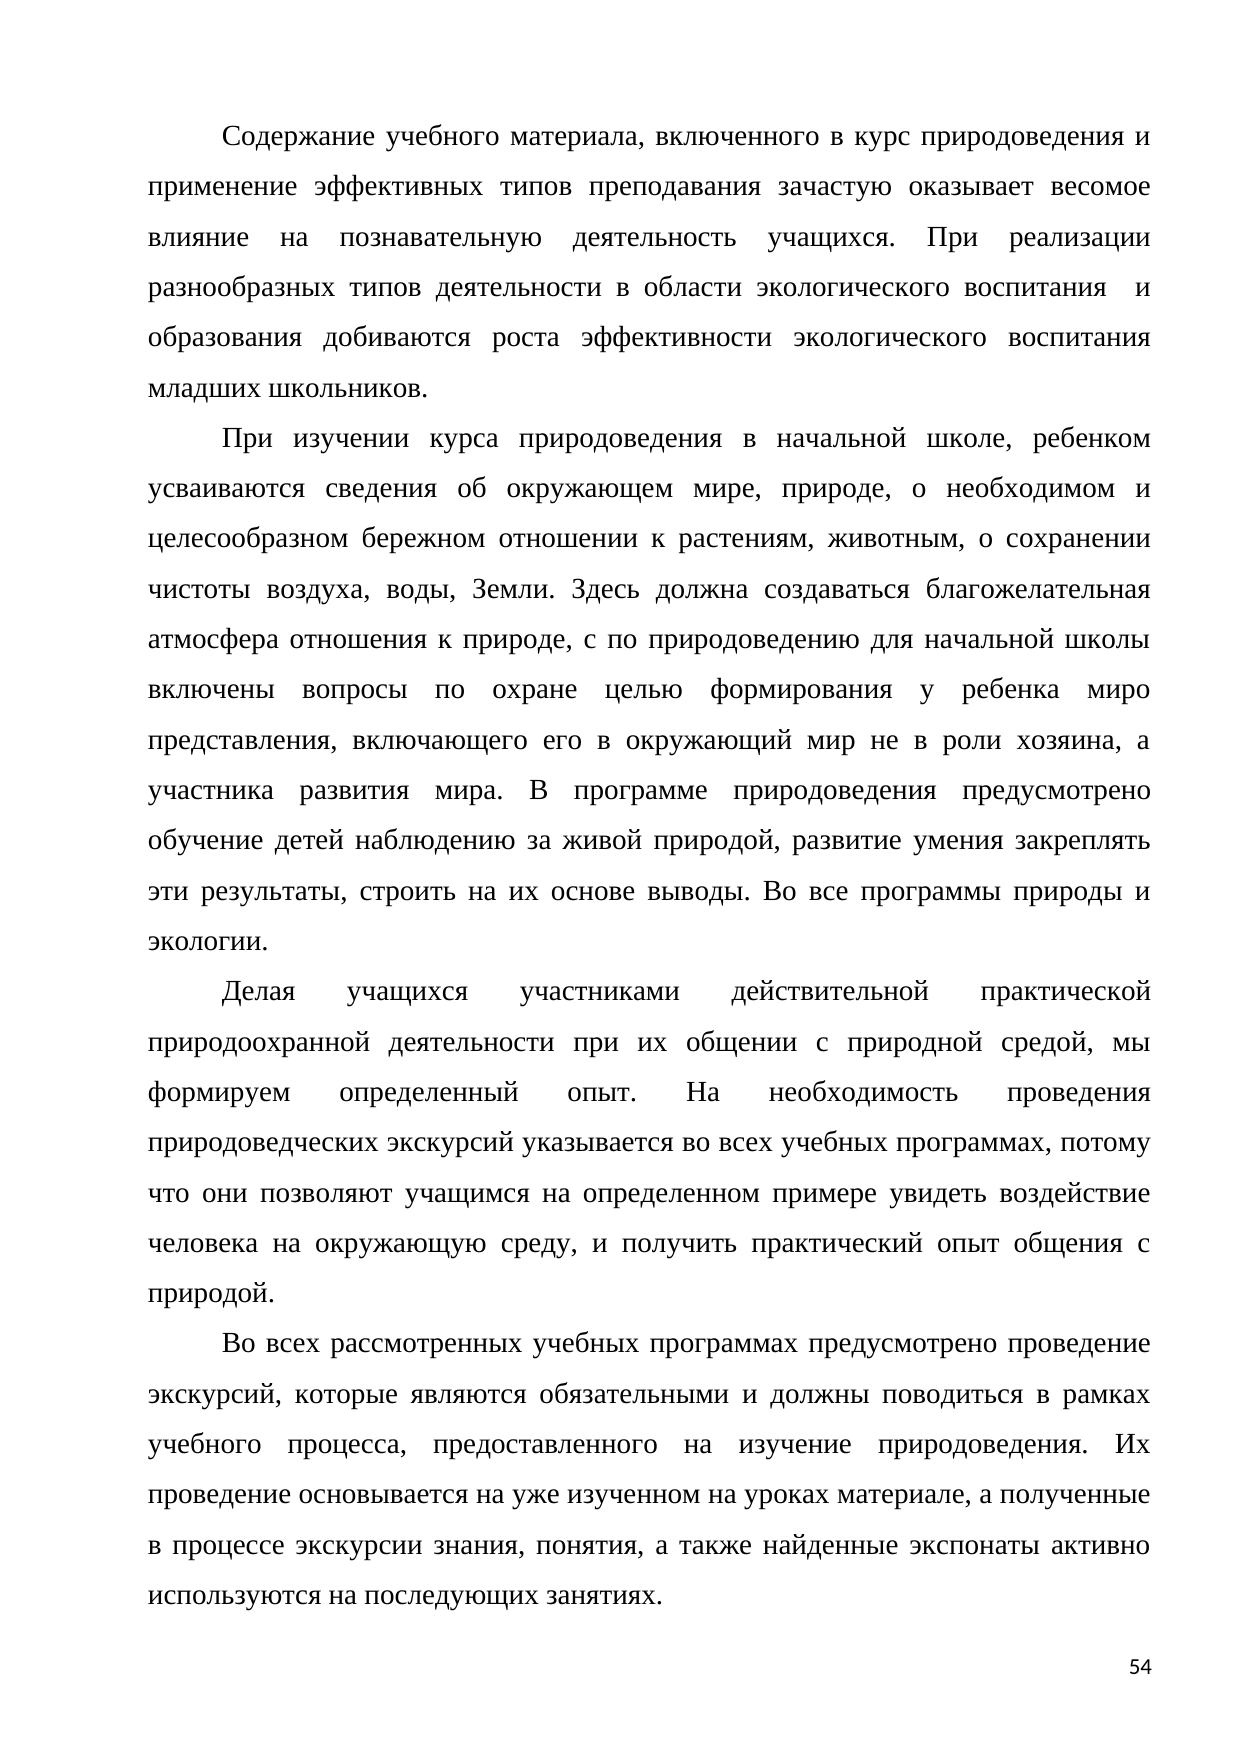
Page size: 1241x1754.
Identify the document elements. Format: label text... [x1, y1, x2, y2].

text Во всех рассмотренных учебных программах предусмотрено проведение экскурсий, которые являются обязательными и должны поводиться в рамках учебного процесса, предоставленного на изучение природоведения. Их проведение основывается на уже изученном на уроках материале, а полученные в процессе экскурсии знания, понятия, а также найденные экспонаты активно используются на последующих занятиях. [148, 1326, 1152, 1611]
text Содержание учебного материала, включенного в курс природоведения и применение эффективных типов преподавания зачастую оказывает весомое влияние на познавательную деятельность учащихся. При реализации разнообразных типов деятельности в области экологического воспитания и образования добиваются роста эффективности экологического воспитания младших школьников. [148, 118, 1152, 403]
text Делая учащихся участниками действительной практической природоохранной деятельности при их общении с природной средой, мы формируем определенный опыт. На необходимость проведения природоведческих экскурсий указывается во всех учебных программах, потому что они позволяют учащимся на определенном примере увидеть воздействие человека на окружающую среду, и получить практический опыт общения с природой. [148, 973, 1152, 1309]
text При изучении курса природоведения в начальной школе, ребенком усваиваются сведения об окружающем мире, природе, о необходимом и целесообразном бережном отношении к растениям, животным, о сохранении чистоты воздуха, воды, Земли. Здесь должна создаваться благожелательная атмосфера отношения к природе, с по природоведению для начальной школы включены вопросы по охране целью формирования у ребенка миро представления, включающего его в окружающий мир не в роли хозяина, а участника развития мира. В программе природоведения предусмотрено обучение детей наблюдению за живой природой, развитие умения закреплять эти результаты, строить на их основе выводы. Во все программы природы и экологии. [148, 420, 1152, 957]
